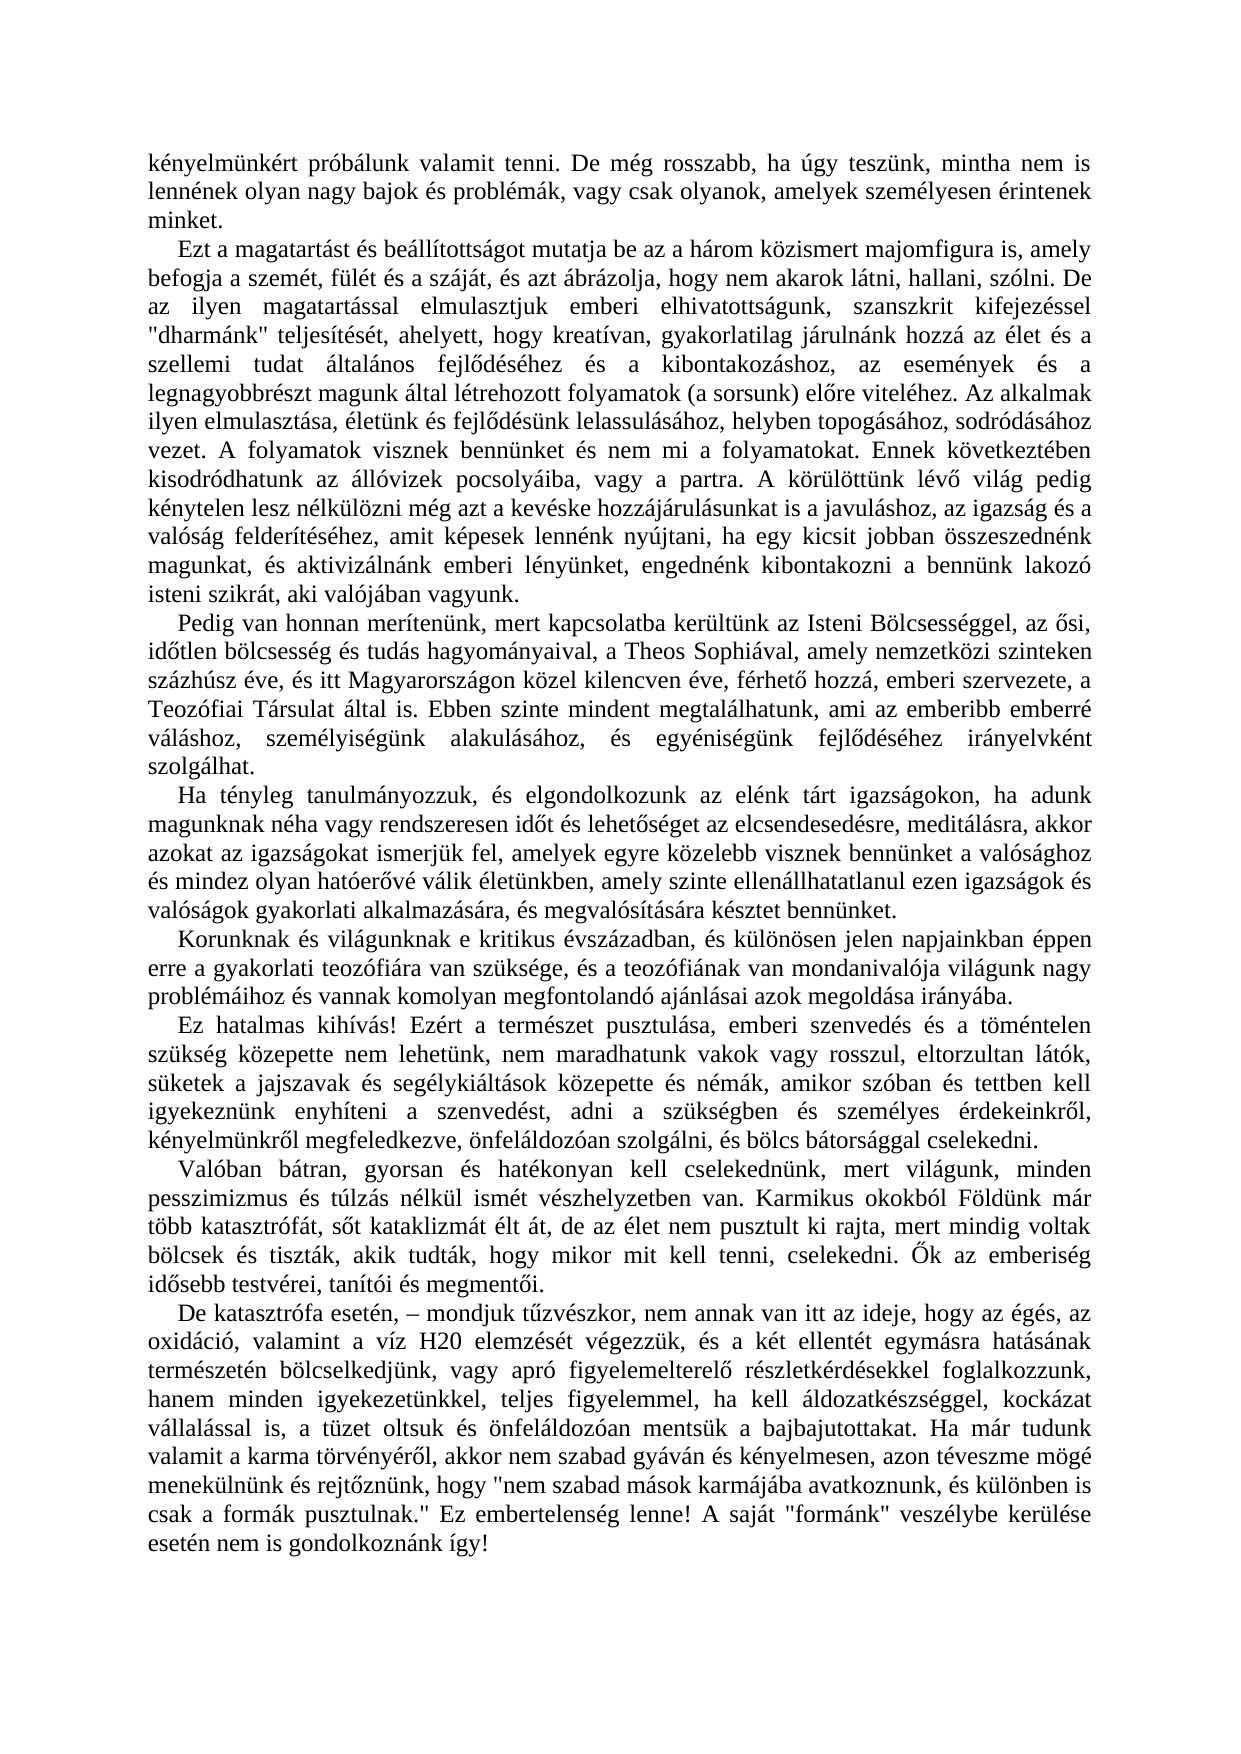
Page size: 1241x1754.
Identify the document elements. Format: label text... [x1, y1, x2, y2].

text Ez hatalmas kihívás! Ezért a természet pusztulása, emberi szenvedés és a töméntelen szükség közepette nem lehetünk, nem maradhatunk vakok vagy rosszul, eltorzultan látók, süketek a jajszavak és segélykiáltások közepette és némák, amikor szóban és tettben kell igyekeznünk enyhíteni a szenvedést, adni a szükségben és személyes érdekeinkről, kényelmünkről megfeledkezve, önfeláldozóan szolgálni, és bölcs bátorsággal cselekedni. [148, 1010, 1092, 1154]
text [148, 148, 1092, 234]
text Ezt a magatartást és beállítottságot mutatja be az a három közismert majomfigura is, amely befogja a szemét, fülét és a száját, és azt ábrázolja, hogy nem akarok látni, hallani, szólni. De az ilyen magatartással elmulasztjuk emberi elhivatottságunk, szanszkrit kifejezéssel "dharmánk" teljesítését, ahelyett, hogy kreatívan, gyakorlatilag járulnánk hozzá az élet és a szellemi tudat általános fejlődéséhez és a kibontakozáshoz, az események és a legnagyobbrészt magunk által létrehozott folyamatok (a sorsunk) előre viteléhez. Az alkalmak ilyen elmulasztása, életünk és fejlődésünk lelassulásához, helyben topogásához, sodródásához vezet. A folyamatok visznek bennünket és nem mi a folyamatokat. Ennek következtében kisodródhatunk az állóvizek pocsolyáiba, vagy a partra. A körülöttünk lévő világ pedig kénytelen lesz nélkülözni még azt a kevéske hozzájárulásunkat is a javuláshoz, az igazság és a valóság felderítéséhez, amit képesek lennénk nyújtani, ha egy kicsit jobban összeszednénk magunkat, és aktivizálnánk emberi lényünket, engednénk kibontakozni a bennünk lakozó isteni szikrát, aki valójában vagyunk. [148, 234, 1092, 608]
text Ha tényleg tanulmányozzuk, és elgondolkozunk az elénk tárt igazságokon, ha adunk magunknak néha vagy rendszeresen időt és lehetőséget az elcsendesedésre, meditálásra, akkor azokat az igazságokat ismerjük fel, amelyek egyre közelebb visznek bennünket a valósághoz és mindez olyan hatóerővé válik életünkben, amely szinte ellenállhatatlanul ezen igazságok és valóságok gyakorlati alkalmazására, és megvalósítására késztet bennünket. [148, 780, 1092, 924]
text De katasztrófa esetén, – mondjuk tűzvészkor, nem annak van itt az ideje, hogy az égés, az oxidáció, valamint a víz H20 elemzését végezzük, és a két ellentét egymásra hatásának természetén bölcselkedjünk, vagy apró figyelemelterelő részletkérdésekkel foglalkozzunk, hanem minden igyekezetünkkel, teljes figyelemmel, ha kell áldozatkészséggel, kockázat vállalással is, a tüzet oltsuk és önfeláldozóan mentsük a bajbajutottakat. Ha már tudunk valamit a karma törvényéről, akkor nem szabad gyáván és kényelmesen, azon téveszme mögé menekülnünk és rejtőznünk, hogy "nem szabad mások karmájába avatkoznunk, és különben is csak a formák pusztulnak." Ez embertelenség lenne! A saját "formánk" veszélybe kerülése esetén nem is gondolkoznánk így! [148, 1298, 1092, 1556]
text Pedig van honnan merítenünk, mert kapcsolatba kerültünk az Isteni Bölcsességgel, az ősi, időtlen bölcsesség és tudás hagyományaival, a Theos Sophiával, amely nemzetközi szinteken százhúsz éve, és itt Magyarországon közel kilencven éve, férhető hozzá, emberi szervezete, a Teozófiai Társulat által is. Ebben szinte mindent megtalálhatunk, ami az emberibb emberré váláshoz, személyiségünk alakulásához, és egyéniségünk fejlődéséhez irányelvként szolgálhat. [148, 608, 1092, 780]
text Korunknak és világunknak e kritikus évszázadban, és különösen jelen napjainkban éppen erre a gyakorlati teozófiára van szüksége, és a teozófiának van mondanivalója világunk nagy problémáihoz és vannak komolyan megfontolandó ajánlásai azok megoldása irányába. [148, 924, 1092, 1010]
text Valóban bátran, gyorsan és hatékonyan kell cselekednünk, mert világunk, minden pesszimizmus és túlzás nélkül ismét vészhelyzetben van. Karmikus okokból Földünk már több katasztrófát, sőt kataklizmát élt át, de az élet nem pusztult ki rajta, mert mindig voltak bölcsek és tiszták, akik tudták, hogy mikor mit kell tenni, cselekedni. Ők az emberiség idősebb testvérei, tanítói és megmentői. [148, 1154, 1092, 1298]
